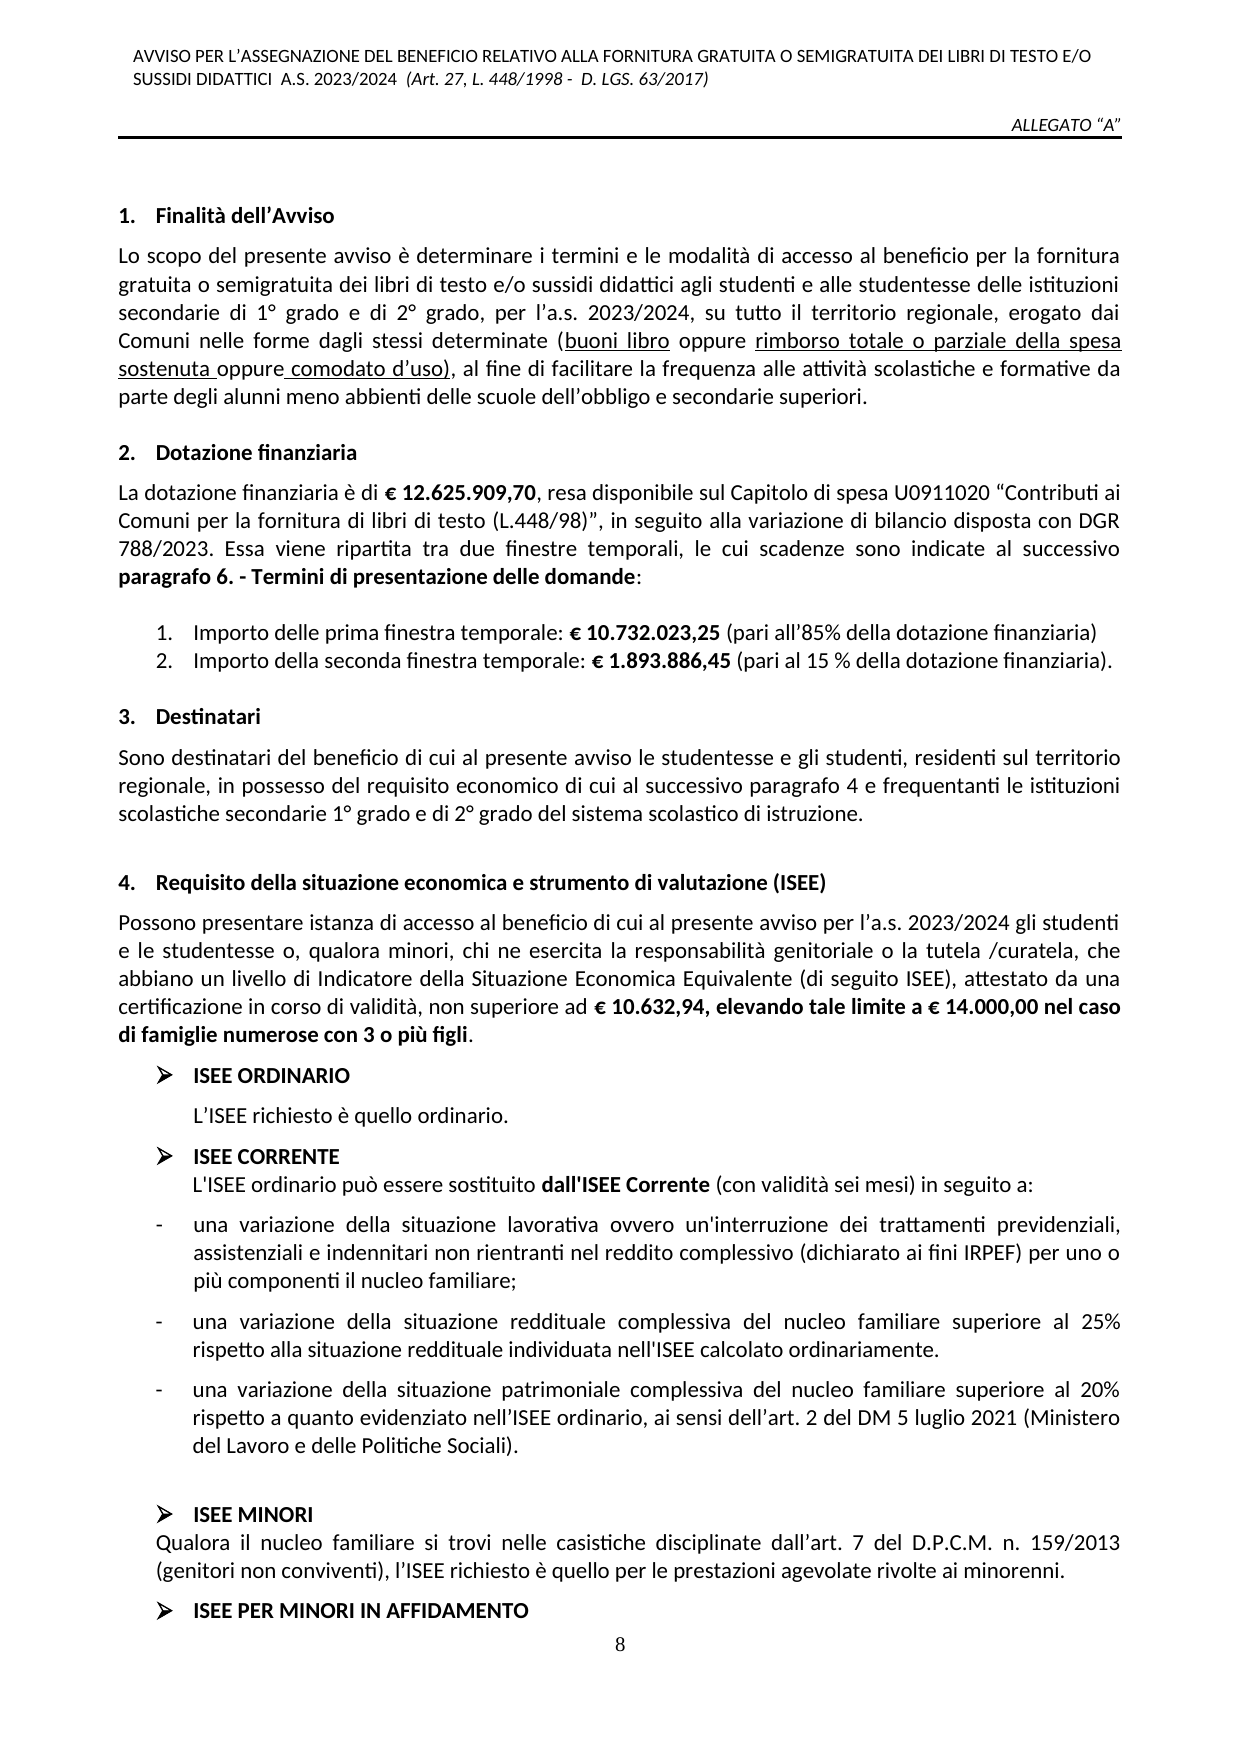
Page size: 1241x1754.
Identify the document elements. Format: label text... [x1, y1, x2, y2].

list una variazione della situazione lavorativa ovvero un'interruzione dei trattamenti previdenziali, assistenziali e indennitari non rientranti nel reddito complessivo (dichiarato ai fini IRPEF) per uno o più componenti il nucleo familiare; [156, 1210, 1122, 1294]
list Finalità dell’Avviso [118, 201, 1122, 229]
list Importo delle prima finestra temporale: € 10.732.023,25 (pari all’85% della dotazione finanziaria) [156, 618, 1122, 646]
text L'ISEE ordinario può essere sostituito dall'ISEE Corrente (con validità sei mesi) in seguito a: [192, 1170, 1122, 1198]
list una variazione della situazione patrimoniale complessiva del nucleo familiare superiore al 20% rispetto a quanto evidenziato nell’ISEE ordinario, ai sensi dell’art. 2 del DM 5 luglio 2021 (Ministero del Lavoro e delle Politiche Sociali). [155, 1375, 1122, 1459]
list Requisito della situazione economica e strumento di valutazione (ISEE) [118, 868, 1122, 896]
text L’ISEE richiesto è quello ordinario. [118, 1101, 1122, 1129]
text La dotazione finanziaria è di € 12.625.909,70, resa disponibile sul Capitolo di spesa U0911020 “Contributi ai Comuni per la fornitura di libri di testo (L.448/98)”, in seguito alla variazione di bilancio disposta con DGR 788/2023. Essa viene ripartita tra due finestre temporali, le cui scadenze sono indicate al successivo paragrafo 6. - Termini di presentazione delle domande: [118, 478, 1122, 590]
list Destinatari [118, 702, 1122, 731]
list Dotazione finanziaria [118, 438, 1122, 466]
list ISEE MINORI [156, 1500, 1122, 1528]
text Possono presentare istanza di accesso al beneficio di cui al presente avviso per l’a.s. 2023/2024 gli studenti e le studentesse o, qualora minori, chi ne esercita la responsabilità genitoriale o la tutela /curatela, che abbiano un livello di Indicatore della Situazione Economica Equivalente (di seguito ISEE), attestato da una certificazione in corso di validità, non superiore ad € 10.632,94, elevando tale limite a € 14.000,00 nel caso di famiglie numerose con 3 o più figli. [118, 908, 1122, 1048]
list una variazione della situazione reddituale complessiva del nucleo familiare superiore al 25% rispetto alla situazione reddituale individuata nell'ISEE calcolato ordinariamente. [155, 1307, 1122, 1363]
list ISEE CORRENTE [156, 1142, 1122, 1170]
text Qualora il nucleo familiare si trovi nelle casistiche disciplinate dall’art. 7 del D.P.C.M. n. 159/2013 (genitori non conviventi), l’ISEE richiesto è quello per le prestazioni agevolate rivolte ai minorenni. [156, 1528, 1122, 1584]
list ISEE PER MINORI IN AFFIDAMENTO [156, 1597, 1122, 1624]
text Lo scopo del presente avviso è determinare i termini e le modalità di accesso al beneficio per la fornitura gratuita o semigratuita dei libri di testo e/o sussidi didattici agli studenti e alle studentesse delle istituzioni secondarie di 1° grado e di 2° grado, per l’a.s. 2023/2024, su tutto il territorio regionale, erogato dai Comuni nelle forme dagli stessi determinate (buoni libro oppure rimborso totale o parziale della spesa sostenuta oppure comodato d’uso), al fine di facilitare la frequenza alle attività scolastiche e formative da parte degli alunni meno abbienti delle scuole dell’obbligo e secondarie superiori. [118, 242, 1122, 410]
list ISEE ORDINARIO [156, 1061, 1122, 1089]
list Importo della seconda finestra temporale: € 1.893.886,45 (pari al 15 % della dotazione finanziaria). [156, 646, 1122, 674]
text Sono destinatari del beneficio di cui al presente avviso le studentesse e gli studenti, residenti sul territorio regionale, in possesso del requisito economico di cui al successivo paragrafo 4 e frequentanti le istituzioni scolastiche secondarie 1° grado e di 2° grado del sistema scolastico di istruzione. [118, 743, 1122, 827]
